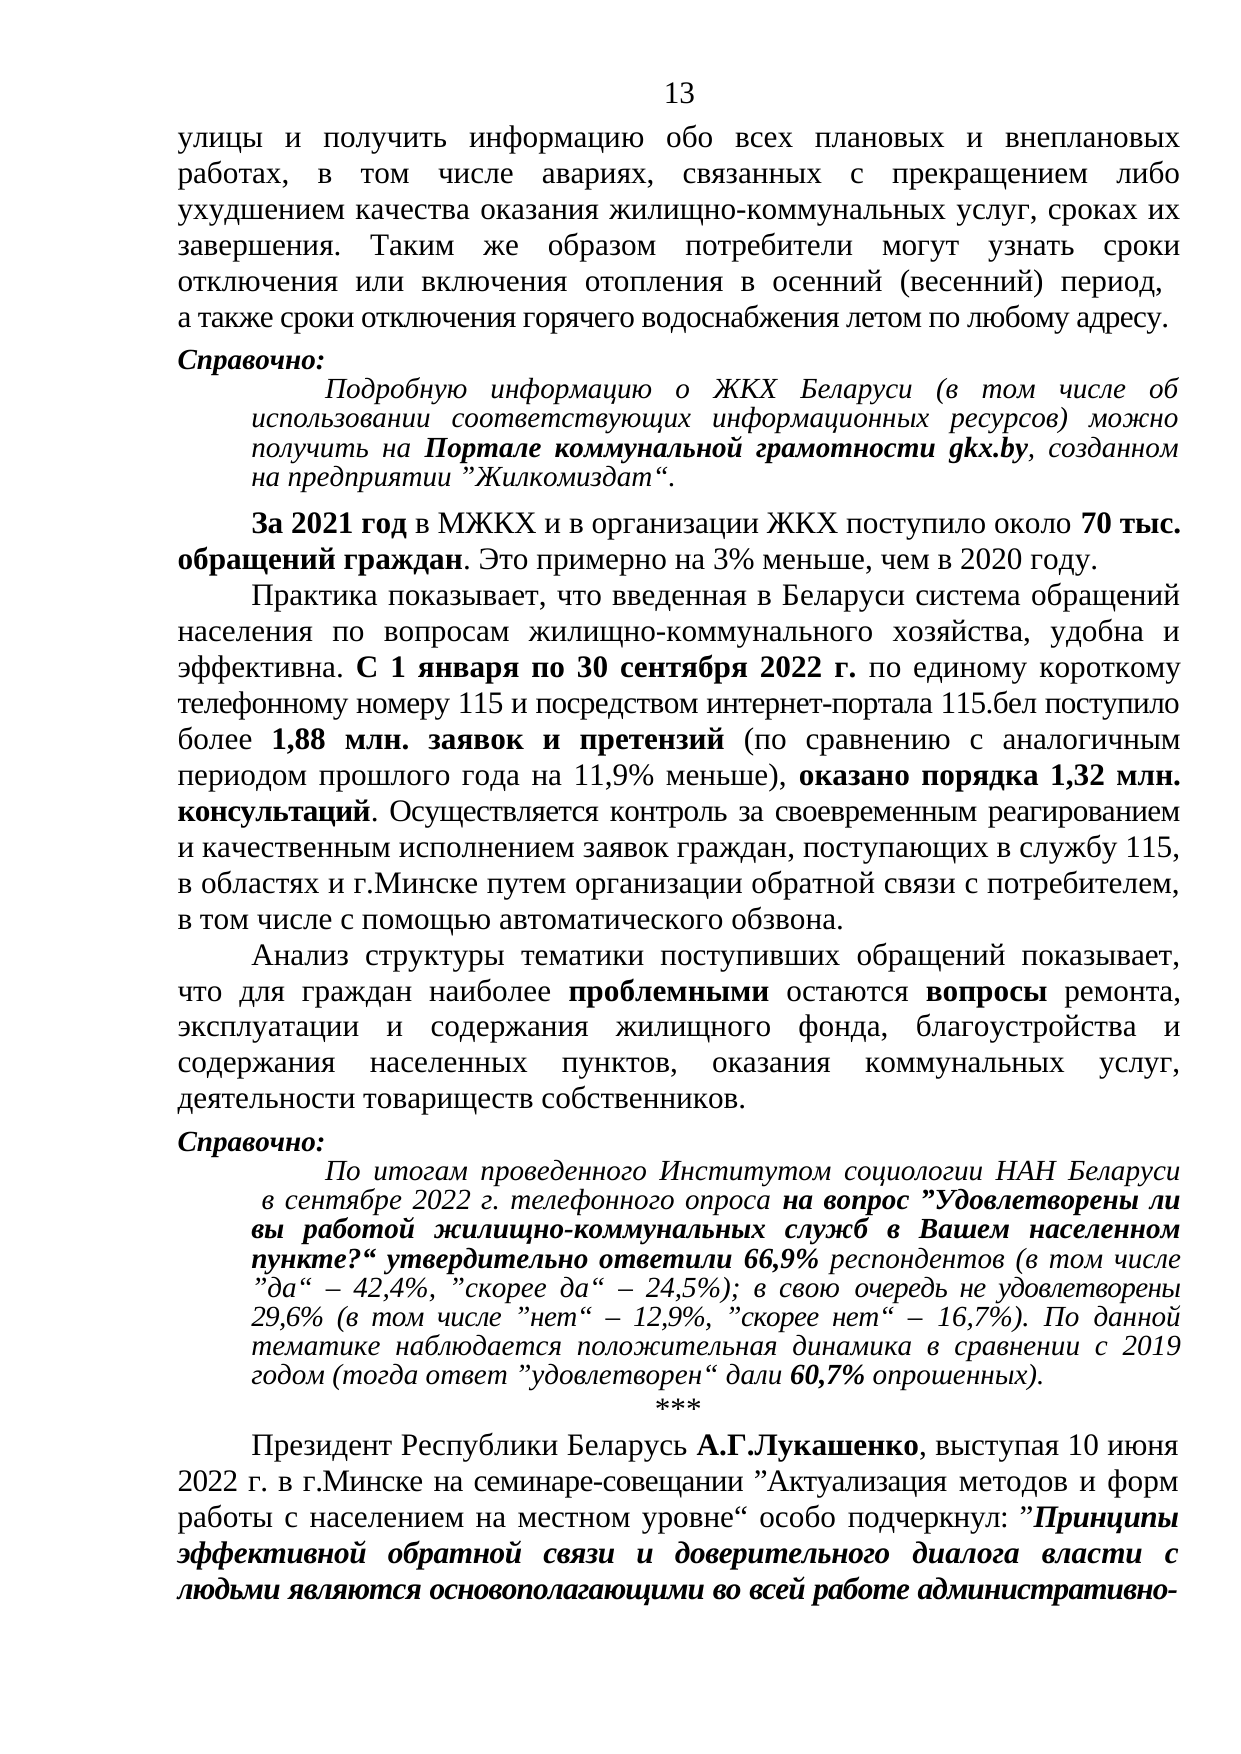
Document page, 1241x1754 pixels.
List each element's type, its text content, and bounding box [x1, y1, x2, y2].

text *** [177, 1391, 1179, 1427]
text Подробную информацию о ЖКХ Беларуси (в том числе об использовании соответствующих информационных ресурсов) можно получить на Портале коммунальной грамотности gkx.by, созданном на предприятии ”Жилкомиздат“. [251, 375, 1179, 492]
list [177, 118, 1181, 334]
text Практика показывает, что введенная в Беларуси система обращений населения по вопросам жилищно-коммунального хозяйства, удобна и эффективна. С 1 января по 30 сентября 2022 г. по единому короткому телефонному номеру 115 и посредством интернет-портала 115.бел поступило более 1,88 млн. заявок и претензий (по сравнению с аналогичным периодом прошлого года на 11,9% меньше), оказано порядка 1,32 млн. консультаций. Осуществляется контроль за своевременным реагированием и качественным исполнением заявок граждан, поступающих в службу 115, в областях и г.Минске путем организации обратной связи с потребителем, в том числе с помощью автоматического обзвона. [177, 576, 1181, 936]
text По итогам проведенного Институтом социологии НАН Беларуси в сентябре 2022 г. телефонного опроса на вопрос ”Удовлетворены ли вы работой жилищно-коммунальных служб в Вашем населенном пункте?“ утвердительно ответили 66,9% респондентов (в том числе ”да“ – 42,4%, ”скорее да“ – 24,5%); в свою очередь не удовлетворены 29,6% (в том числе ”нет“ – 12,9%, ”скорее нет“ – 16,7%). По данной тематике наблюдается положительная динамика в сравнении с 2019 годом (тогда ответ ”удовлетворен“ дали 60,7% опрошенных). [251, 1157, 1181, 1391]
text Справочно: [177, 346, 1179, 375]
text Справочно: [177, 1128, 1181, 1157]
text За 2021 год в МЖКХ и в организации ЖКХ поступило около 70 тыс. обращений граждан. Это примерно на 3% меньше, чем в 2020 году. [177, 504, 1181, 576]
text Анализ структуры тематики поступивших обращений показывает, что для граждан наиболее проблемными остаются вопросы ремонта, эксплуатации и содержания жилищного фонда, благоустройства и содержания населенных пунктов, оказания коммунальных услуг, деятельности товариществ собственников. [177, 936, 1181, 1116]
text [177, 1427, 1179, 1607]
